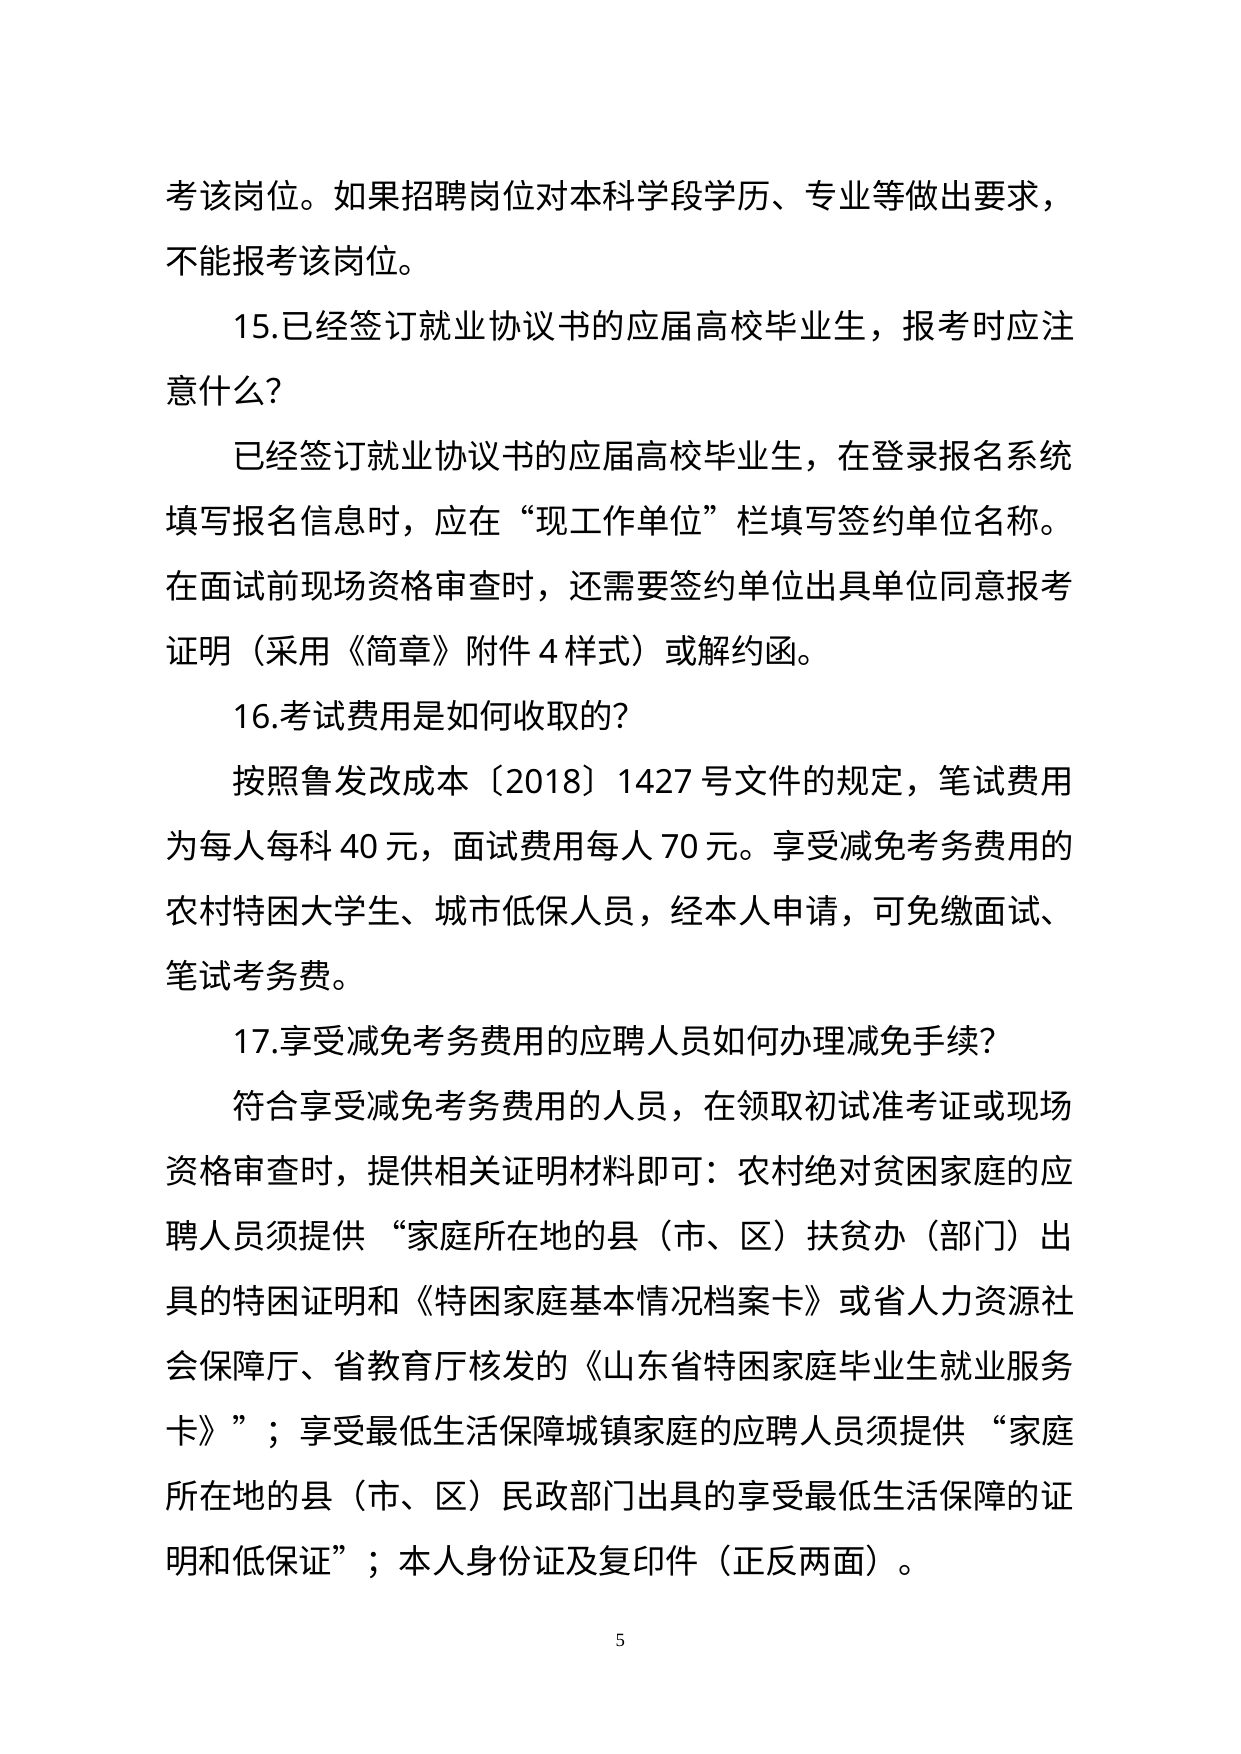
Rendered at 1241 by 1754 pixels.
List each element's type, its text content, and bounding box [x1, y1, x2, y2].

text 17.享受减免考务费用的应聘人员如何办理减免手续？ [165, 1007, 1075, 1072]
text 15.已经签订就业协议书的应届高校毕业生，报考时应注意什么？ [165, 292, 1075, 422]
text 符合享受减免考务费用的人员，在领取初试准考证或现场资格审查时，提供相关证明材料即可：农村绝对贫困家庭的应聘人员须提供 “家庭所在地的县（市、区）扶贫办（部门）出具的特困证明和《特困家庭基本情况档案卡》或省人力资源社会保障厅、省教育厅核发的《山东省特困家庭毕业生就业服务卡》”；享受最低生活保障城镇家庭的应聘人员须提供 “家庭所在地的县（市、区）民政部门出具的享受最低生活保障的证明和低保证”；本人身份证及复印件（正反两面）。 [165, 1072, 1075, 1592]
text 16.考试费用是如何收取的？ [165, 682, 1075, 747]
text 已经签订就业协议书的应届高校毕业生，在登录报名系统填写报名信息时，应在“现工作单位”栏填写签约单位名称。在面试前现场资格审查时，还需要签约单位出具单位同意报考证明（采用《简章》附件4样式）或解约函。 [165, 422, 1075, 682]
text 按照鲁发改成本〔2018〕1427号文件的规定，笔试费用为每人每科40元，面试费用每人70元。享受减免考务费用的农村特困大学生、城市低保人员，经本人申请，可免缴面试、笔试考务费。 [165, 747, 1075, 1007]
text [165, 162, 1075, 292]
